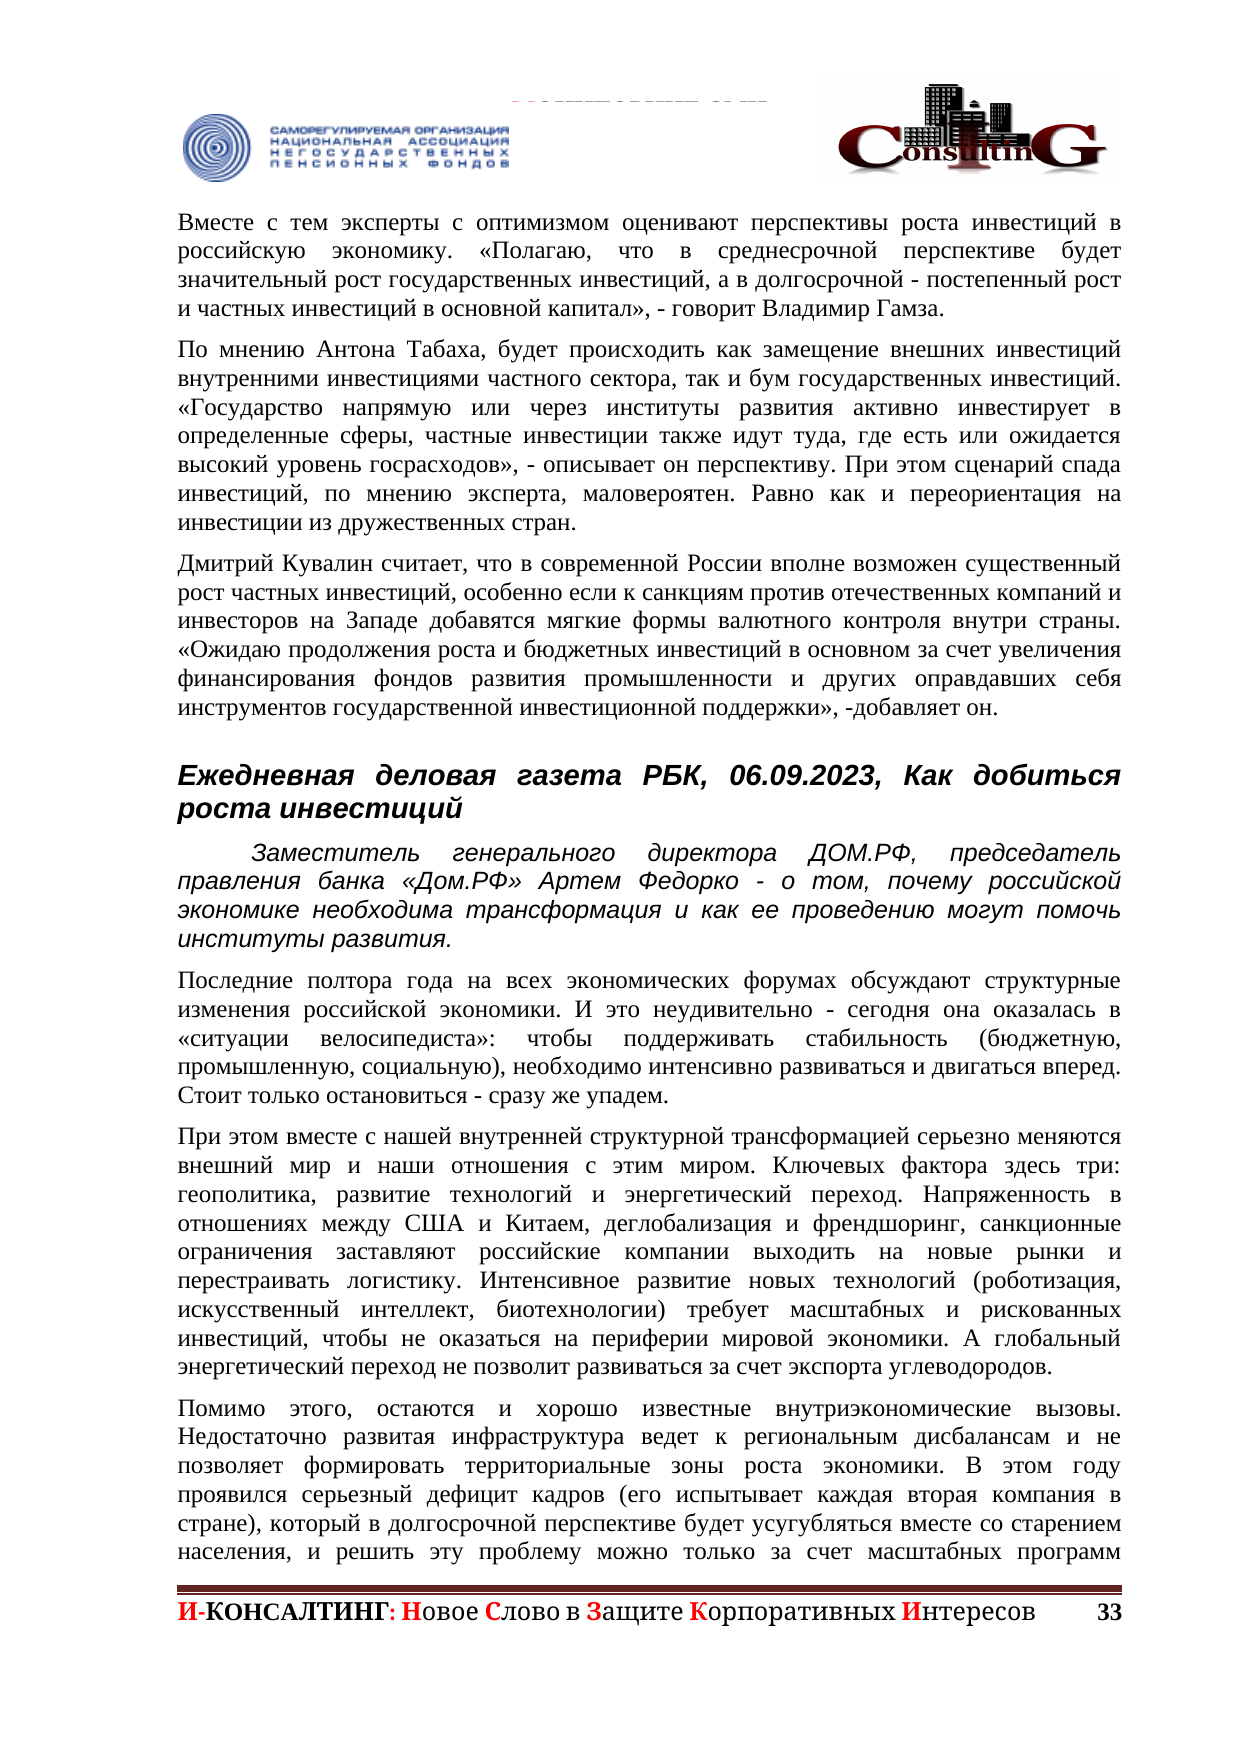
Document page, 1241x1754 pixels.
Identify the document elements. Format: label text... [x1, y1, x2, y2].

text При этом вместе с нашей внутренней структурной трансформацией серьезно меняются внешний мир и наши отношения с этим миром. Ключевых фактора здесь три: геополитика, развитие технологий и энергетический переход. Напряженность в отношениях между США и Китаем, деглобализация и френдшоринг, санкционные ограничения заставляют российские компании выходить на новые рынки и перестраивать логистику. Интенсивное развитие новых технологий (роботизация, искусственный интеллект, биотехнологии) требует масштабных и рискованных инвестиций, чтобы не оказаться на периферии мировой экономики. А глобальный энергетический переход не позволит развиваться за счет экспорта углеводородов. [177, 1121, 1122, 1380]
subtitle Заместитель генерального директора ДОМ.РФ, председатель правления банка «Дом.РФ» Артем Федорко - о том, почему российской экономике необходима трансформация и как ее проведению могут помочь институты развития. [177, 838, 1122, 953]
picture [821, 73, 1122, 182]
text Последние полтора года на всех экономических форумах обсуждают структурные изменения российской экономики. И это неудивительно - сегодня она оказалась в «ситуации велосипедиста»: чтобы поддерживать стабильность (бюджетную, промышленную, социальную), необходимо интенсивно развиваться и двигаться вперед. Стоит только остановиться - сразу же упадем. [177, 965, 1122, 1109]
text Вместе с тем эксперты с оптимизмом оценивают перспективы роста инвестиций в российскую экономику. «Полагаю, что в среднесрочной перспективе будет значительный рост государственных инвестиций, а в долгосрочной - постепенный рост и частных инвестиций в основной капитал», - говорит Владимир Гамза. [177, 207, 1122, 322]
text По мнению Антона Табаха, будет происходить как замещение внешних инвестиций внутренними инвестициями частного сектора, так и бум государственных инвестиций. «Государство напрямую или через институты развития активно инвестирует в определенные сферы, частные инвестиции также идут туда, где есть или ожидается высокий уровень госрасходов», - описывает он перспективу. При этом сценарий спада инвестиций, по мнению эксперта, маловероятен. Равно как и переориентация на инвестиции из дружественных стран. [177, 334, 1122, 536]
subtitle Ежедневная деловая газета РБК, 06.09.2023, Как добиться роста инвестиций [177, 758, 1122, 825]
picture [183, 114, 509, 182]
text Дмитрий Кувалин считает, что в современной России вполне возможен существенный рост частных инвестиций, особенно если к санкциям против отечественных компаний и инвесторов на Западе добавятся мягкие формы валютного контроля внутри страны. «Ожидаю продолжения роста и бюджетных инвестиций в основном за счет увеличения финансирования фондов развития промышленности и других оправдавших себя инструментов государственной инвестиционной поддержки», -добавляет он. [177, 548, 1122, 721]
